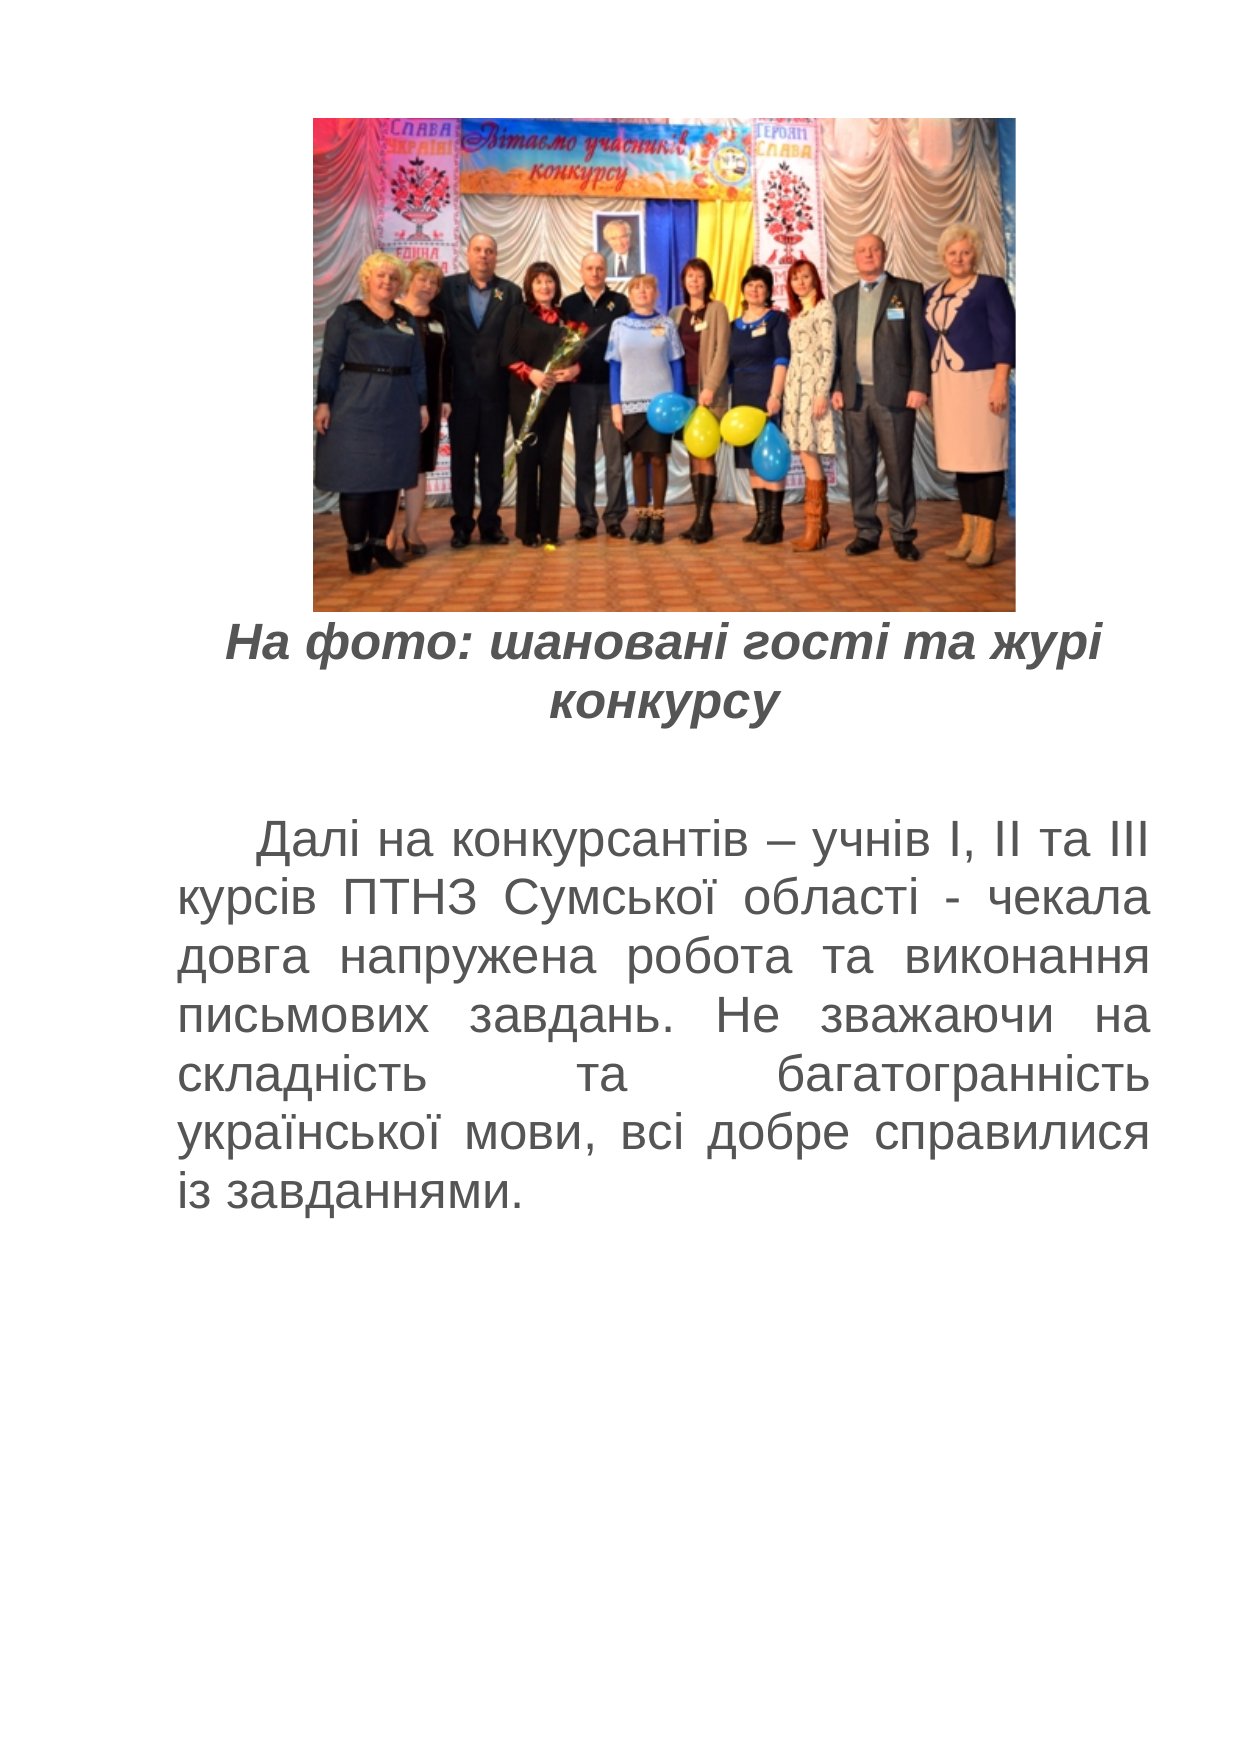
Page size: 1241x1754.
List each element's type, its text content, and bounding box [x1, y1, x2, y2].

picture [313, 118, 1016, 612]
text Далі на конкурсантів – учнів І, ІІ та ІІІ курсів ПТНЗ Сумської області - чекала довга напружена робота та виконання письмових завдань. Не зважаючи на складність та багатогранність української мови, всі добре справилися із завданнями. [177, 808, 1152, 1219]
text На фото: шановані гості та журі конкурсу [177, 612, 1152, 729]
